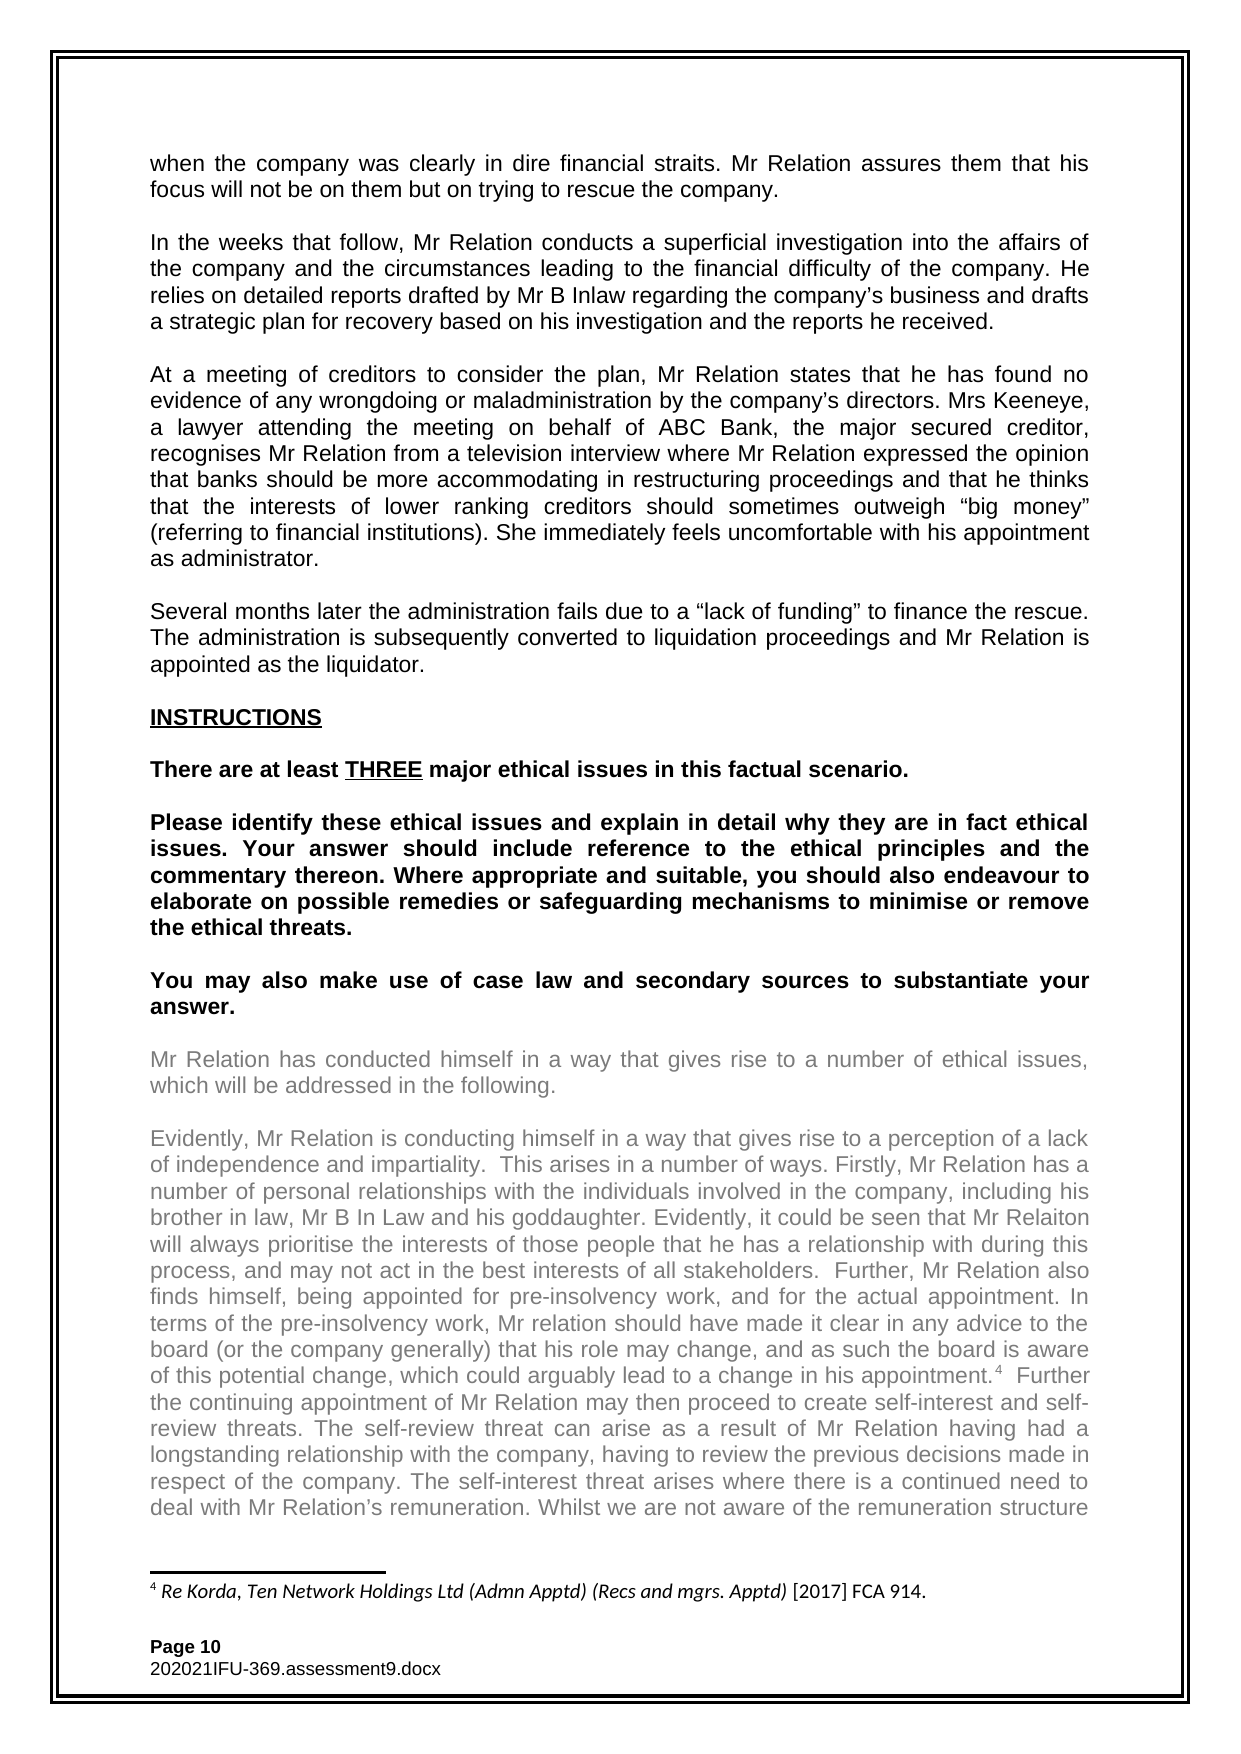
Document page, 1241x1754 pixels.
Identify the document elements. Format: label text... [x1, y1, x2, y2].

text Mr Relation has conducted himself in a way that gives rise to a number of ethical issues, which will be addressed in the following. [150, 1046, 1090, 1099]
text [150, 150, 1090, 203]
text Please identify these ethical issues and explain in detail why they are in fact ethical issues. Your answer should include reference to the ethical principles and the commentary thereon. Where appropriate and suitable, you should also endeavour to elaborate on possible remedies or safeguarding mechanisms to minimise or remove the ethical threats. [150, 809, 1090, 941]
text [150, 1125, 1090, 1520]
text At a meeting of creditors to consider the plan, Mr Relation states that he has found no evidence of any wrongdoing or maladministration by the company’s directors. Mrs Keeneye, a lawyer attending the meeting on behalf of ABC Bank, the major secured creditor, recognises Mr Relation from a television interview where Mr Relation expressed the opinion that banks should be more accommodating in restructuring proceedings and that he thinks that the interests of lower ranking creditors should sometimes outweigh “big money” (referring to financial institutions). She immediately feels uncomfortable with his appointment as administrator. [150, 361, 1090, 572]
text There are at least THREE major ethical issues in this factual scenario. [150, 756, 1090, 782]
text INSTRUCTIONS [150, 703, 1090, 730]
text In the weeks that follow, Mr Relation conducts a superficial investigation into the affairs of the company and the circumstances leading to the financial difficulty of the company. He relies on detailed reports drafted by Mr B Inlaw regarding the company’s business and drafts a strategic plan for recovery based on his investigation and the reports he received. [150, 229, 1090, 334]
text Several months later the administration fails due to a “lack of funding” to finance the rescue. The administration is subsequently converted to liquidation proceedings and Mr Relation is appointed as the liquidator. [150, 598, 1090, 677]
text You may also make use of case law and secondary sources to substantiate your answer. [150, 967, 1090, 1020]
